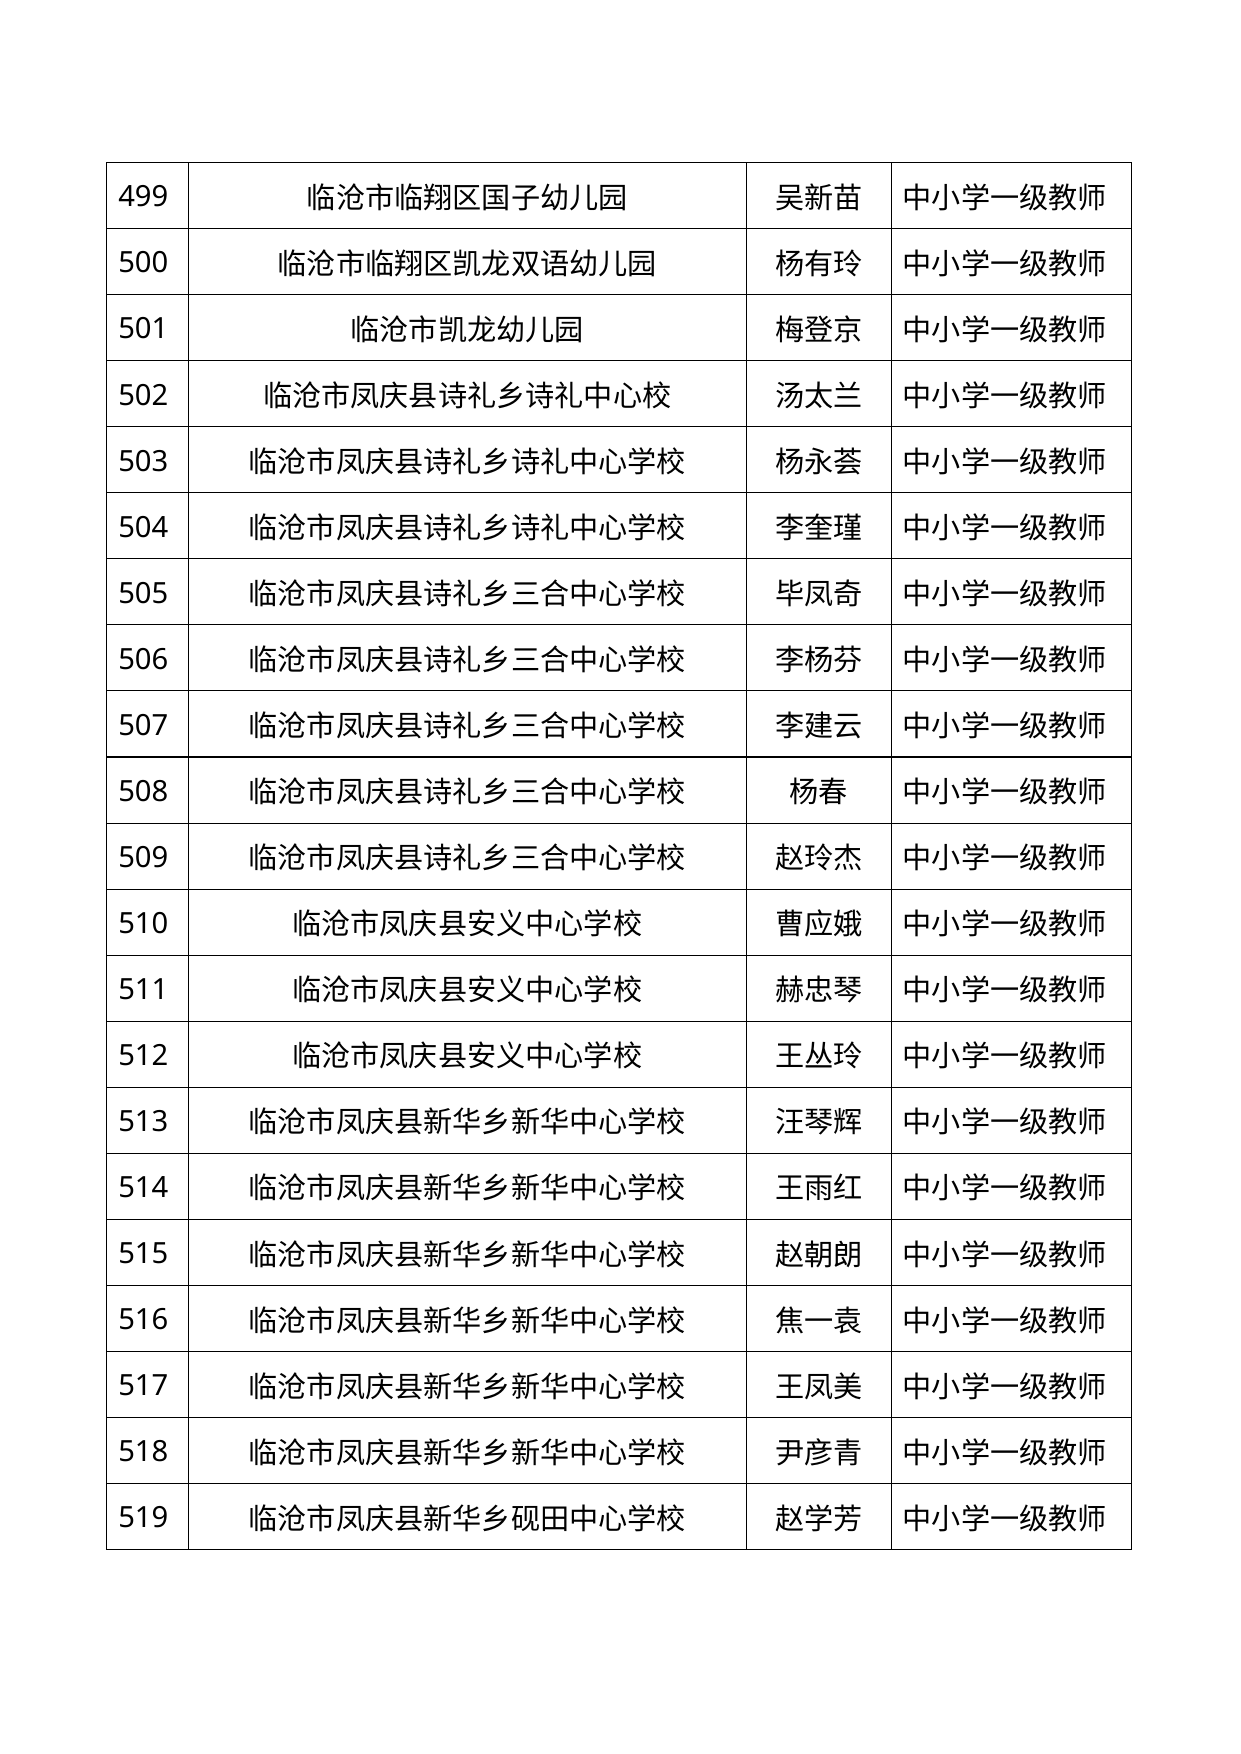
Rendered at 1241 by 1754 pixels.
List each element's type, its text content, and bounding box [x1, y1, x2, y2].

table_cell [107, 427, 188, 492]
table_cell [107, 229, 188, 294]
table_cell 中小学一级教师 [892, 559, 1131, 624]
table_cell [107, 691, 188, 756]
table_cell 王雨红 [747, 1154, 891, 1219]
table_cell [107, 163, 188, 228]
table_cell [107, 559, 188, 624]
table_cell 杨春 [747, 758, 891, 822]
table_cell [107, 1352, 188, 1417]
table_cell 临沧市临翔区凯龙双语幼儿园 [189, 229, 746, 294]
table_cell [107, 361, 188, 426]
table_cell 中小学一级教师 [892, 625, 1131, 690]
table_cell 临沧市凤庆县诗礼乡诗礼中心校 [189, 361, 746, 426]
table_cell [107, 1088, 188, 1153]
table_cell 赵玲杰 [747, 824, 891, 888]
table_cell 中小学一级教师 [892, 824, 1131, 888]
table_cell [107, 1154, 188, 1219]
table_cell 李奎瑾 [747, 493, 891, 558]
table_cell 汤太兰 [747, 361, 891, 426]
table_cell 中小学一级教师 [892, 1418, 1131, 1483]
table_cell [107, 1286, 188, 1351]
table_cell 杨有玲 [747, 229, 891, 294]
table_cell 吴新苗 [747, 163, 891, 228]
table_cell 李建云 [747, 691, 891, 756]
table_cell 焦一袁 [747, 1286, 891, 1351]
table_cell 王丛玲 [747, 1022, 891, 1087]
table_cell 赵学芳 [747, 1484, 891, 1549]
table_cell [107, 758, 188, 822]
table_cell 临沧市凤庆县安义中心学校 [189, 890, 746, 954]
table_cell 临沧市凤庆县诗礼乡三合中心学校 [189, 625, 746, 690]
table_cell 临沧市凯龙幼儿园 [189, 295, 746, 360]
table_cell 临沧市凤庆县新华乡新华中心学校 [189, 1418, 746, 1483]
table_cell [107, 956, 188, 1021]
table_cell 汪琴辉 [747, 1088, 891, 1153]
table_cell 尹彦青 [747, 1418, 891, 1483]
table_cell 中小学一级教师 [892, 361, 1131, 426]
table_cell 中小学一级教师 [892, 163, 1131, 228]
table_cell 临沧市凤庆县新华乡砚田中心学校 [189, 1484, 746, 1549]
table_cell 中小学一级教师 [892, 1220, 1131, 1285]
table_cell 临沧市凤庆县安义中心学校 [189, 1022, 746, 1087]
table_cell 临沧市凤庆县诗礼乡三合中心学校 [189, 691, 746, 756]
table_cell 临沧市凤庆县安义中心学校 [189, 956, 746, 1021]
table_cell 赵朝朗 [747, 1220, 891, 1285]
table_cell 中小学一级教师 [892, 1352, 1131, 1417]
table_cell 毕凤奇 [747, 559, 891, 624]
table_cell 曹应娥 [747, 890, 891, 954]
table_cell 临沧市临翔区国子幼儿园 [189, 163, 746, 228]
table_cell [107, 824, 188, 888]
table_cell 中小学一级教师 [892, 956, 1131, 1021]
table_cell [107, 295, 188, 360]
table_cell 杨永荟 [747, 427, 891, 492]
table_cell [107, 890, 188, 954]
table_cell [107, 1022, 188, 1087]
table_cell 中小学一级教师 [892, 1088, 1131, 1153]
table_cell 临沧市凤庆县新华乡新华中心学校 [189, 1352, 746, 1417]
table_cell 中小学一级教师 [892, 427, 1131, 492]
table_cell [107, 625, 188, 690]
table_cell [107, 1484, 188, 1549]
table_cell 梅登京 [747, 295, 891, 360]
table_cell 中小学一级教师 [892, 295, 1131, 360]
table_cell 赫忠琴 [747, 956, 891, 1021]
table_cell 中小学一级教师 [892, 758, 1131, 822]
table_cell 中小学一级教师 [892, 1154, 1131, 1219]
table_cell 李杨芬 [747, 625, 891, 690]
table_cell 临沧市凤庆县诗礼乡诗礼中心学校 [189, 427, 746, 492]
table_cell 临沧市凤庆县诗礼乡三合中心学校 [189, 758, 746, 822]
table_cell 临沧市凤庆县诗礼乡三合中心学校 [189, 559, 746, 624]
table_cell 王凤美 [747, 1352, 891, 1417]
table_cell 中小学一级教师 [892, 1484, 1131, 1549]
table_cell 临沧市凤庆县新华乡新华中心学校 [189, 1286, 746, 1351]
table_cell 临沧市凤庆县新华乡新华中心学校 [189, 1088, 746, 1153]
table_cell 中小学一级教师 [892, 1286, 1131, 1351]
table_cell [107, 1418, 188, 1483]
table_cell 临沧市凤庆县新华乡新华中心学校 [189, 1154, 746, 1219]
table_cell 临沧市凤庆县诗礼乡诗礼中心学校 [189, 493, 746, 558]
table_cell [107, 1220, 188, 1285]
table_cell [107, 493, 188, 558]
table_cell 中小学一级教师 [892, 890, 1131, 954]
table_cell 中小学一级教师 [892, 691, 1131, 756]
table_cell 中小学一级教师 [892, 493, 1131, 558]
table_cell 中小学一级教师 [892, 229, 1131, 294]
table_cell 临沧市凤庆县诗礼乡三合中心学校 [189, 824, 746, 888]
table_cell 临沧市凤庆县新华乡新华中心学校 [189, 1220, 746, 1285]
table_cell 中小学一级教师 [892, 1022, 1131, 1087]
